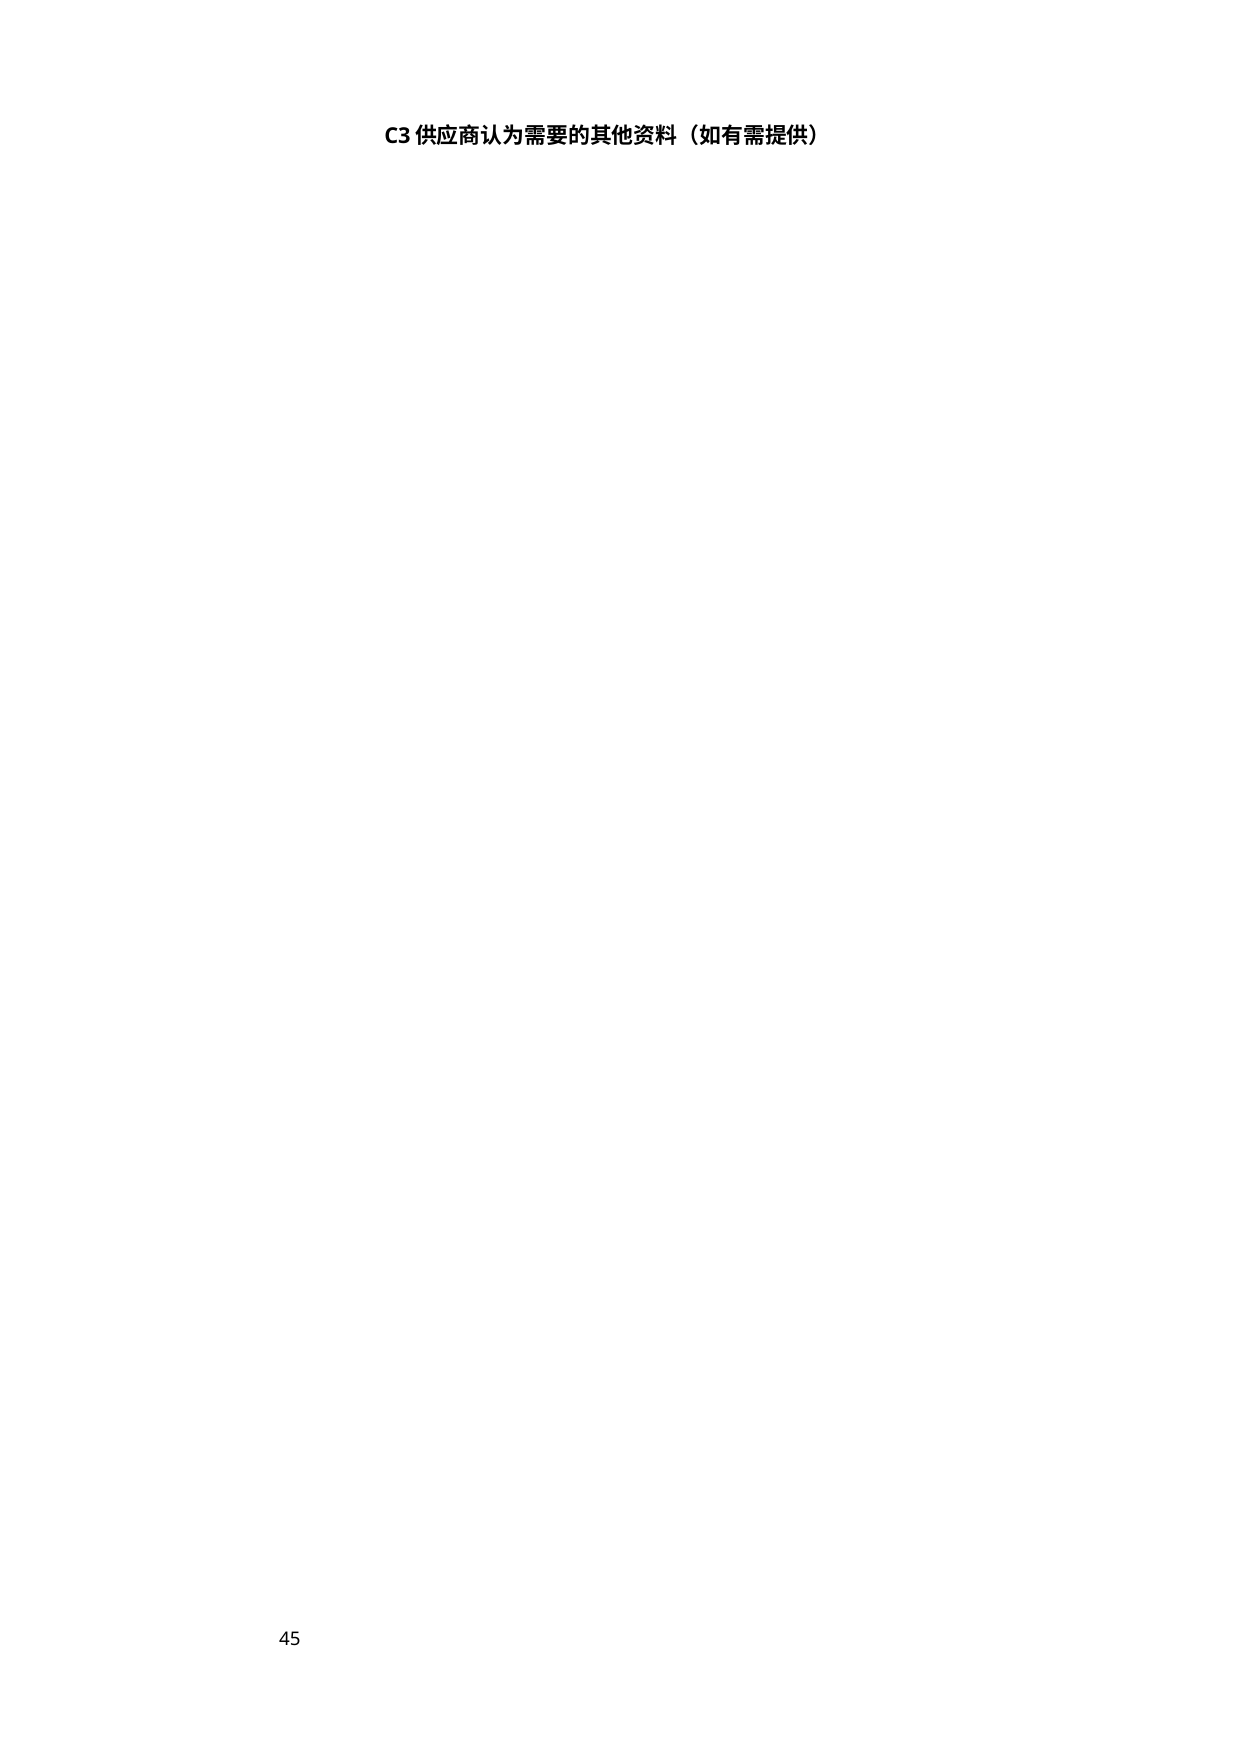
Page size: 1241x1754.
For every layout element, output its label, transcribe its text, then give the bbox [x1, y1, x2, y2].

text C3供应商认为需要的其他资料（如有需提供） [139, 118, 1075, 150]
